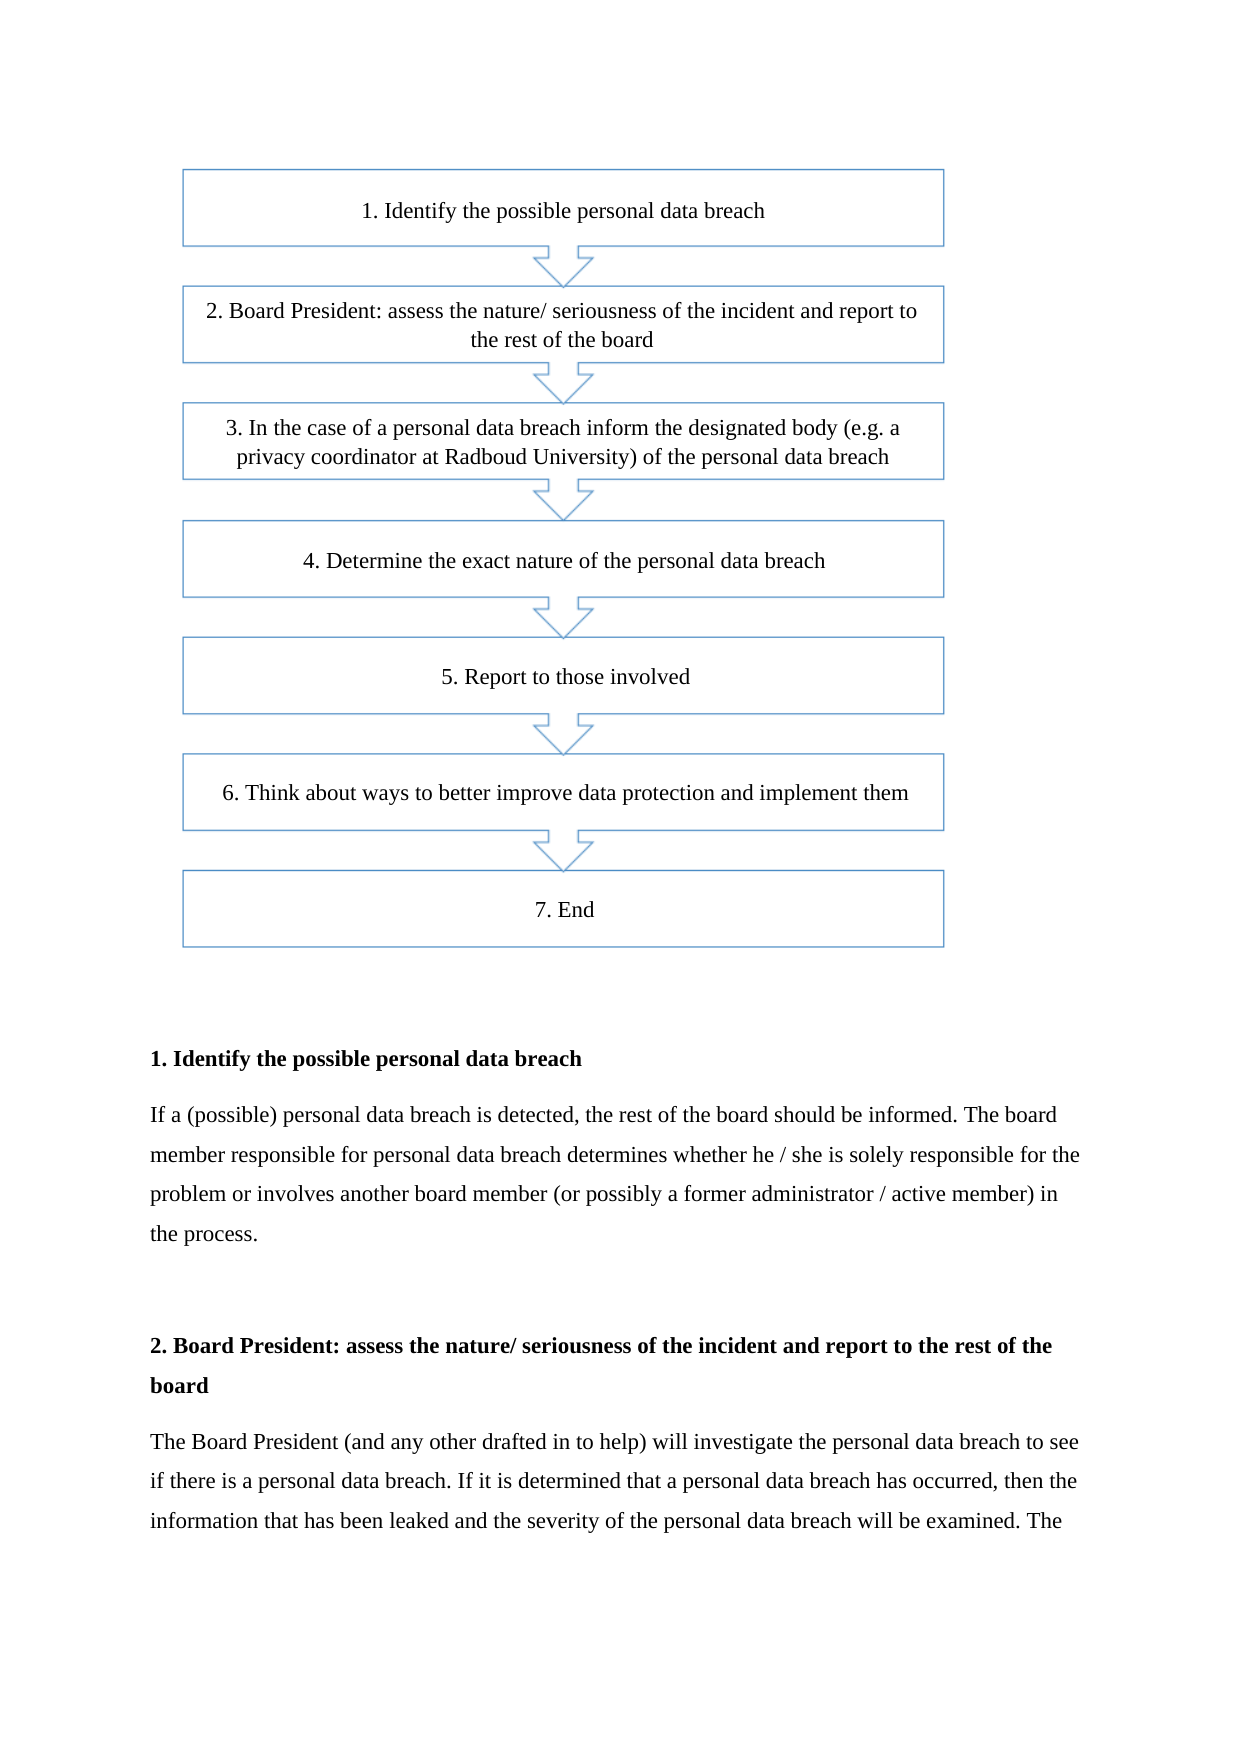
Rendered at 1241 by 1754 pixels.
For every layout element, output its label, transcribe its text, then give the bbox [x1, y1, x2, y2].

picture [150, 150, 952, 959]
text 2. Board President: assess the nature/ seriousness of the incident and report to the rest of the board [150, 1332, 1090, 1398]
text If a (possible) personal data breach is detected, the rest of the board should be informed. The board member responsible for personal data breach determines whether he / she is solely responsible for the problem or involves another board member (or possibly a former administrator / active member) in the process. [150, 1101, 1090, 1246]
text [150, 1428, 1090, 1533]
text 1. Identify the possible personal data breach [150, 1045, 1090, 1072]
